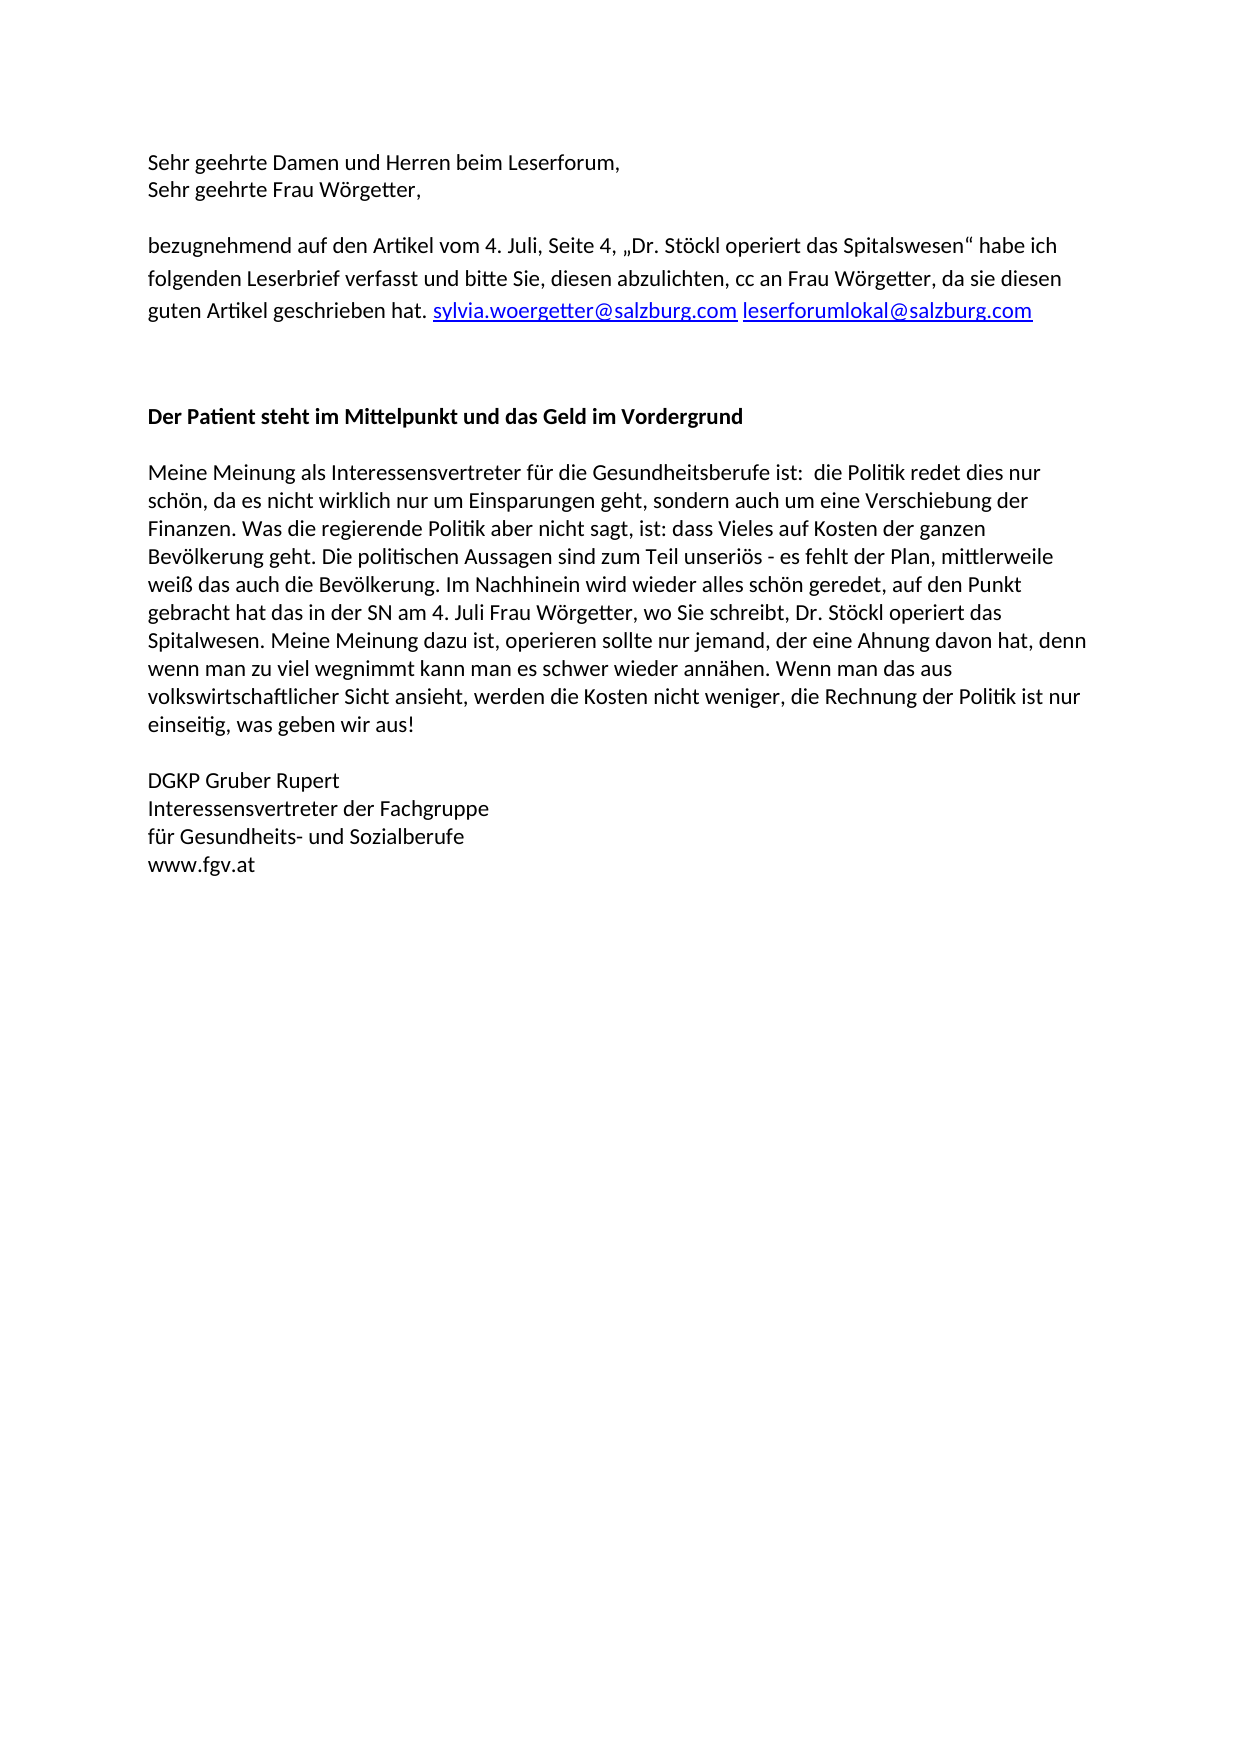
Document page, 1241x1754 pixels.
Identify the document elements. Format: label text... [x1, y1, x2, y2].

text für Gesundheits- und Sozialberufe [148, 822, 1093, 850]
text DGKP Gruber Rupert [148, 766, 1093, 794]
text Meine Meinung als Interessensvertreter für die Gesundheitsberufe ist: die Politik redet dies nur schön, da es nicht wirklich nur um Einsparungen geht, sondern auch um eine Verschiebung der Finanzen. Was die regierende Politik aber nicht sagt, ist: dass Vieles auf Kosten der ganzen Bevölkerung geht. Die politischen Aussagen sind zum Teil unseriös - es fehlt der Plan, mittlerweile weiß das auch die Bevölkerung. Im Nachhinein wird wieder alles schön geredet, auf den Punkt gebracht hat das in der SN am 4. Juli Frau Wörgetter, wo Sie schreibt, Dr. Stöckl operiert das Spitalwesen. Meine Meinung dazu ist, operieren sollte nur jemand, der eine Ahnung davon hat, denn wenn man zu viel wegnimmt kann man es schwer wieder annähen. Wenn man das aus volkswirtschaftlicher Sicht ansieht, werden die Kosten nicht weniger, die Rechnung der Politik ist nur einseitig, was geben wir aus! [148, 458, 1093, 738]
text Interessensvertreter der Fachgruppe [148, 794, 1093, 822]
text Sehr geehrte Frau Wörgetter, [148, 176, 1093, 204]
text Der Patient steht im Mittelpunkt und das Geld im Vordergrund [148, 402, 1093, 430]
text bezugnehmend auf den Artikel vom 4. Juli, Seite 4, „Dr. Stöckl operiert das Spitalswesen“ habe ich folgenden Leserbrief verfasst und bitte Sie, diesen abzulichten, cc an Frau Wörgetter, da sie diesen guten Artikel geschrieben hat. sylvia.woergetter@salzburg.com leserforumlokal@salzburg.com [148, 232, 1093, 324]
text Sehr geehrte Damen und Herren beim Leserforum, [148, 148, 1093, 176]
text www.fgv.at [148, 850, 1093, 878]
